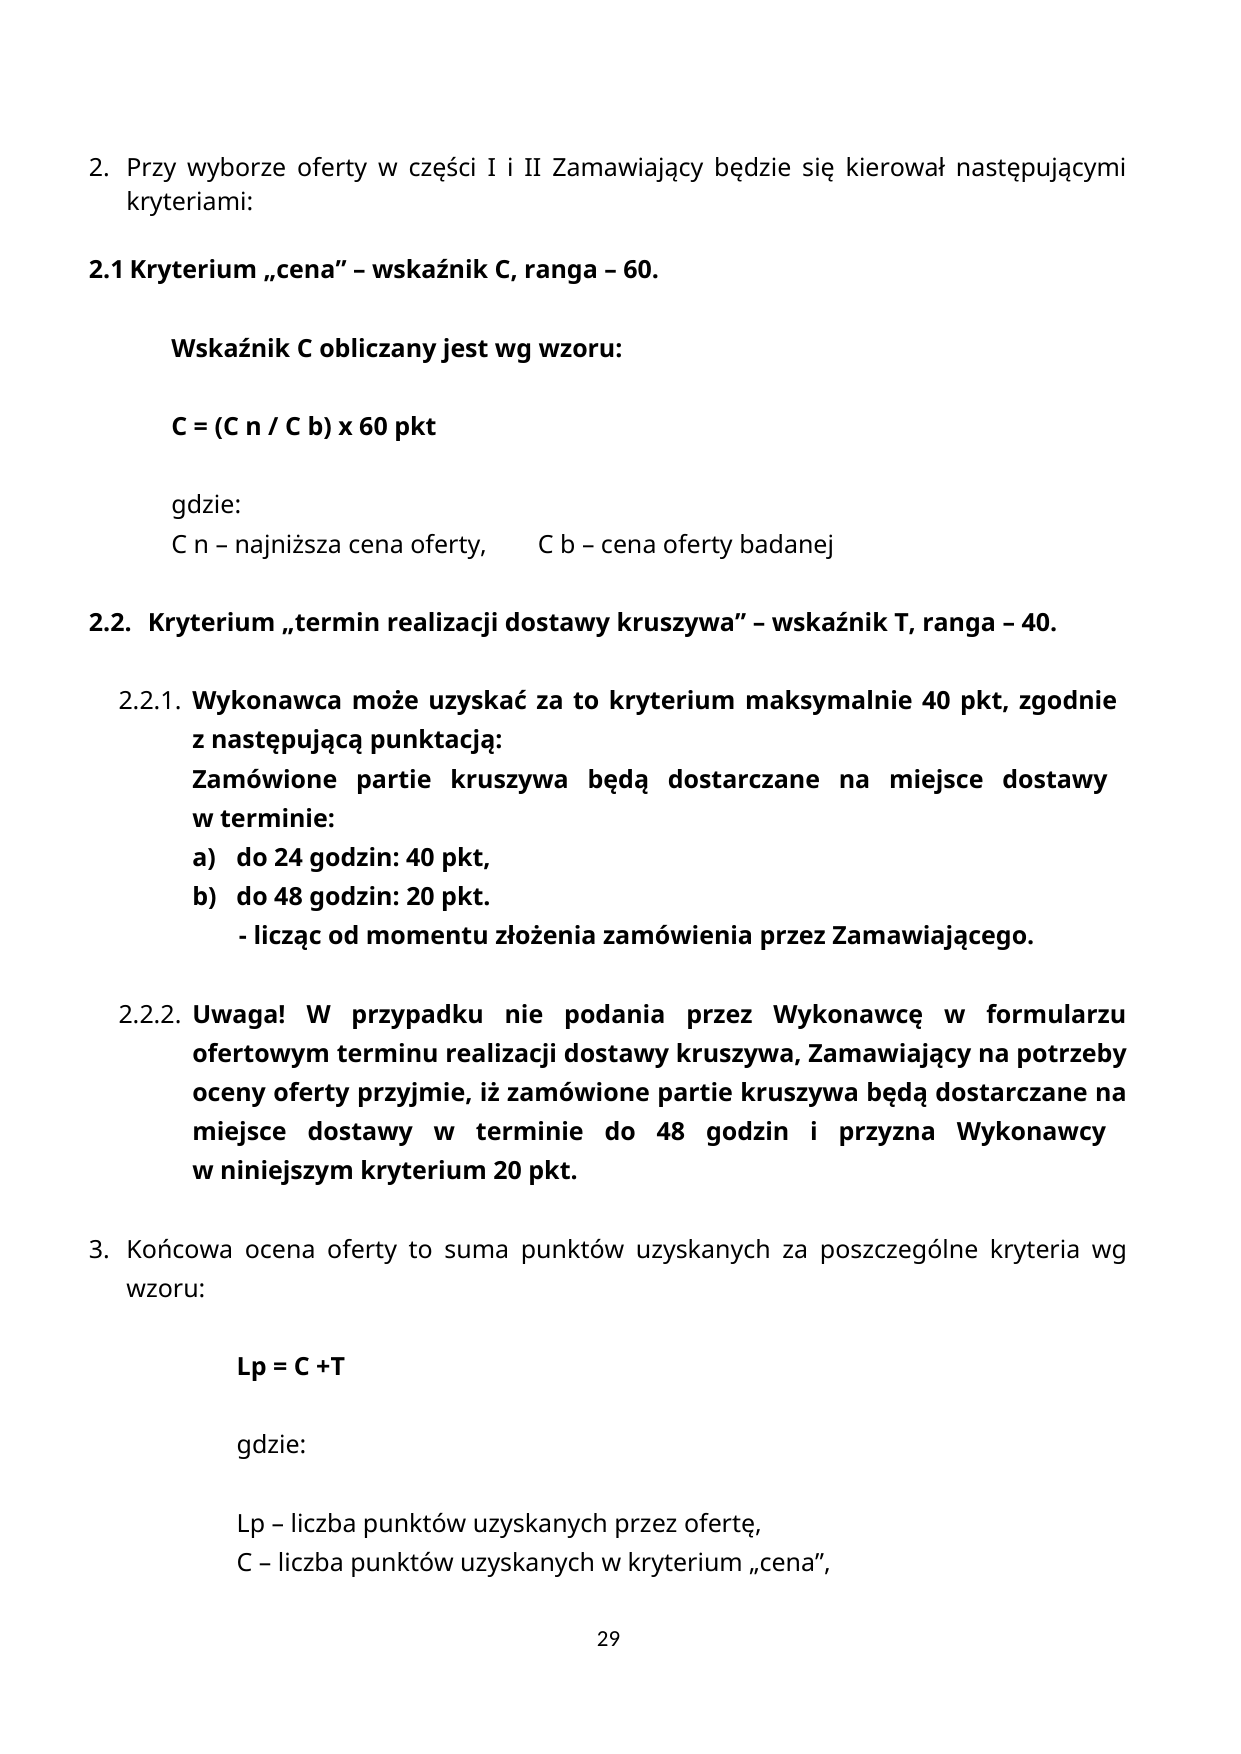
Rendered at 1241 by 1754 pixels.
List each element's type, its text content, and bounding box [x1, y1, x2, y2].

text C = (C n / C b) x 60 pkt [171, 409, 1128, 443]
text Lp = C +T [236, 1349, 1128, 1383]
text gdzie: [171, 487, 1128, 521]
list Kryterium „termin realizacji dostawy kruszywa” – wskaźnik T, ranga – 40. [89, 605, 1128, 639]
text Lp – liczba punktów uzyskanych przez ofertę, [236, 1506, 1128, 1539]
list Przy wyborze oferty w części I i II Zamawiający będzie się kierował następującymi kryteriami: [89, 150, 1128, 218]
text C – liczba punktów uzyskanych w kryterium „cena”, [236, 1545, 1128, 1579]
list do 48 godzin: 20 pkt. [192, 879, 1128, 913]
list do 24 godzin: 40 pkt, [192, 840, 1128, 874]
list Uwaga! W przypadku nie podania przez Wykonawcę w formularzu ofertowym terminu realizacji dostawy kruszywa, Zamawiający na potrzeby oceny oferty przyjmie, iż zamówione partie kruszywa będą dostarczane na miejsce dostawy w terminie do 48 godzin i przyzna Wykonawcy w niniejszym kryterium 20 pkt. [118, 996, 1128, 1187]
list Wykonawca może uzyskać za to kryterium maksymalnie 40 pkt, zgodnie z następującą punktacją: [118, 683, 1128, 756]
text C n – najniższa cena oferty, C b – cena oferty badanej [171, 526, 1128, 560]
list Końcowa ocena oferty to suma punktów uzyskanych za poszczególne kryteria wg wzoru: [89, 1231, 1128, 1304]
text - licząc od momentu złożenia zamówienia przez Zamawiającego. [239, 918, 1128, 952]
text gdzie: [236, 1427, 1128, 1461]
text Zamówione partie kruszywa będą dostarczane na miejsce dostawy w terminie: [192, 761, 1128, 834]
text Wskaźnik C obliczany jest wg wzoru: [171, 331, 1128, 364]
list Kryterium „cena” – wskaźnik C, ranga – 60. [89, 252, 1128, 286]
